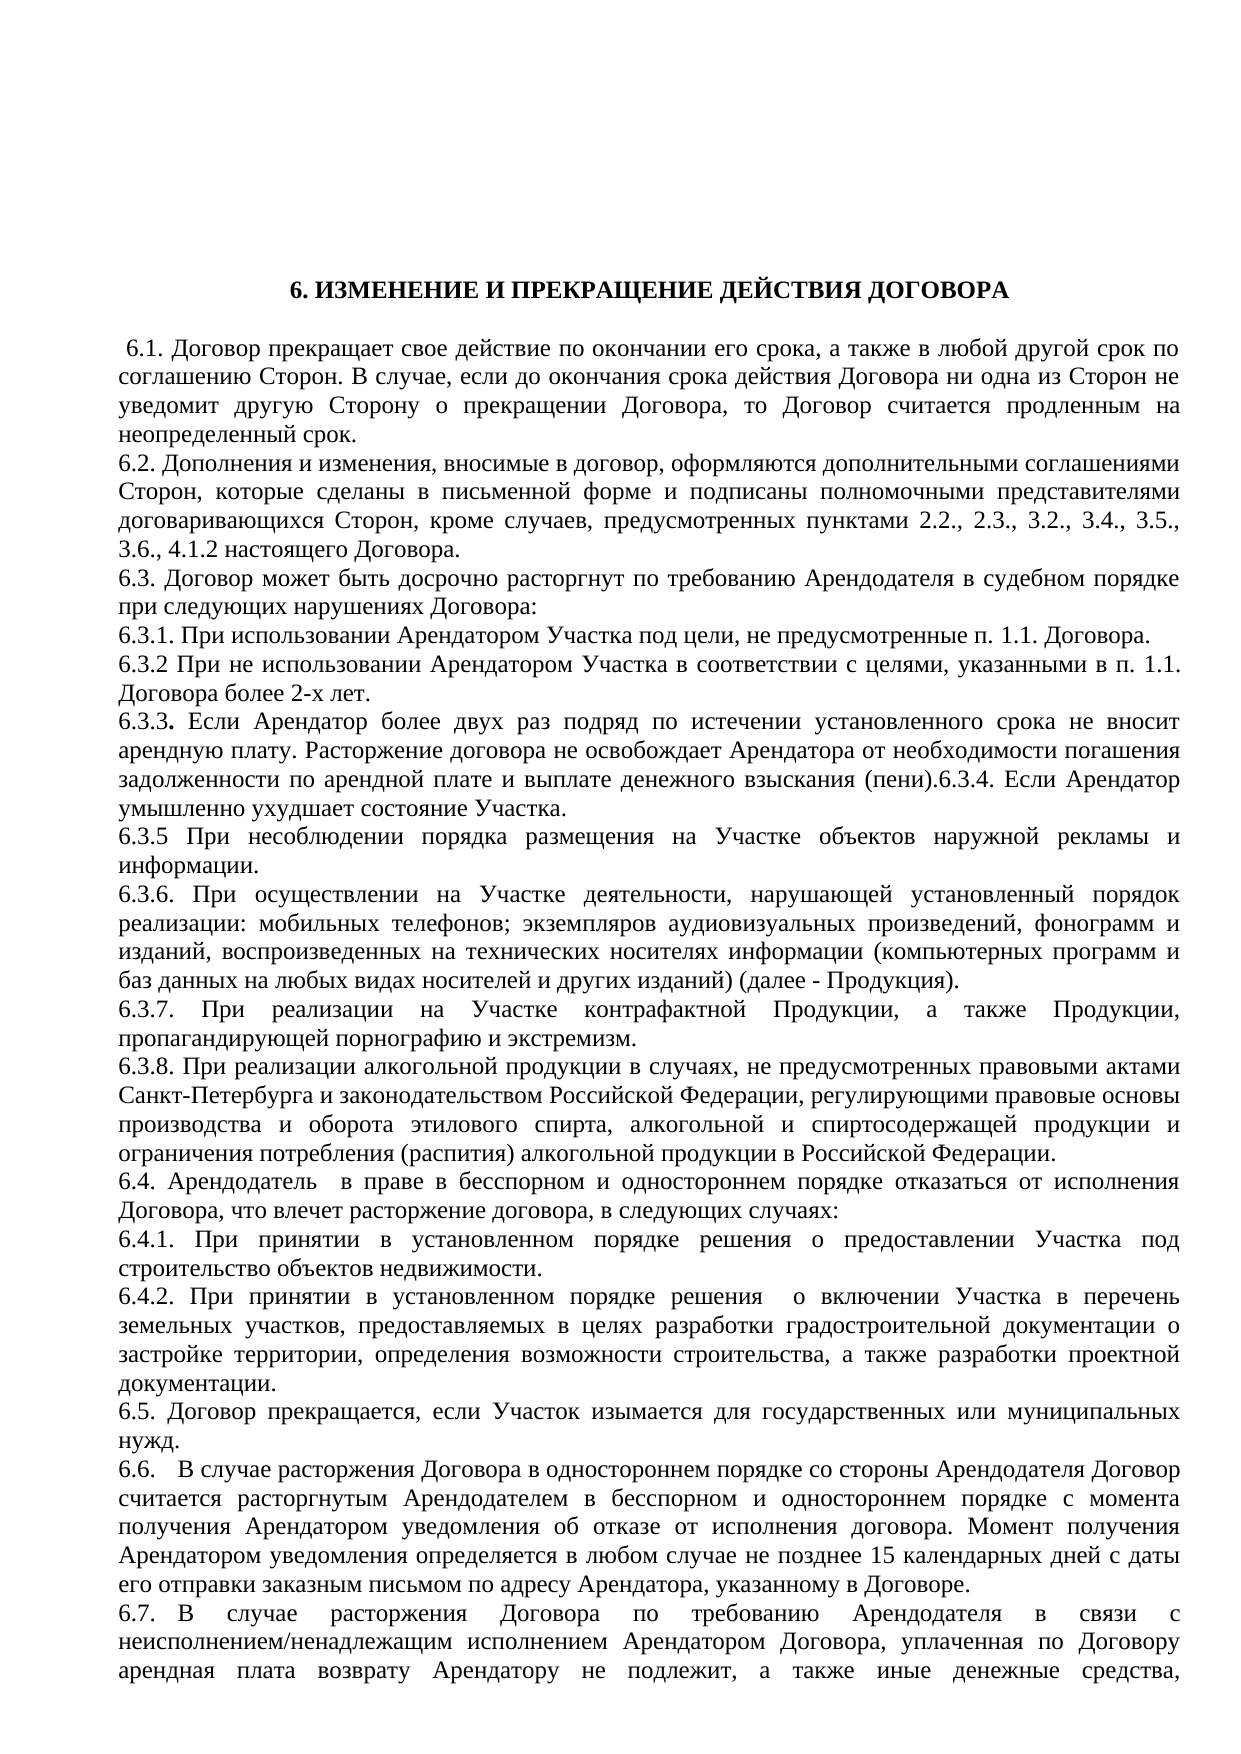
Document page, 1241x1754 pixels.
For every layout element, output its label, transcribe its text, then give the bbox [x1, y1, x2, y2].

text 6.3.5 При несоблюдении порядка размещения на Участке объектов наружной рекламы и информации. [118, 821, 1181, 879]
text 6.6. В случае расторжения Договора в одностороннем порядке со стороны Арендодателя Договор считается расторгнутым Арендодателем в бесспорном и одностороннем порядке с момента получения Арендатором уведомления об отказе от исполнения договора. Момент получения Арендатором уведомления определяется в любом случае не позднее 15 календарных дней с даты его отправки заказным письмом по адресу Арендатора, указанному в Договоре. [118, 1454, 1181, 1598]
text 6.4.2. При принятии в установленном порядке решения о включении Участка в перечень земельных участков, предоставляемых в целях разработки градостроительной документации о застройке территории, определения возможности строительства, а также разработки проектной документации. [118, 1281, 1181, 1396]
text 6.5. Договор прекращается, если Участок изымается для государственных или муниципальных нужд. [118, 1396, 1181, 1454]
text 6.4. Арендодатель в праве в бесспорном и одностороннем порядке отказаться от исполнения Договора, что влечет расторжение договора, в следующих случаях: [118, 1166, 1181, 1224]
text 6.1. Договор прекращает свое действие по окончании его срока, а также в любой другой срок по соглашению Сторон. В случае, если до окончания срока действия Договора ни одна из Сторон не уведомит другую Сторону о прекращении Договора, то Договор считается продленным на неопределенный срок. [118, 333, 1181, 448]
text 6.3.8. При реализации алкогольной продукции в случаях, не предусмотренных правовыми актами Санкт-Петербурга и законодательством Российской Федерации, регулирующими правовые основы производства и оборота этилового спирта, алкогольной и спиртосодержащей продукции и ограничения потребления (распития) алкогольной продукции в Российской Федерации. [118, 1051, 1181, 1166]
text 6.3.7. При реализации на Участке контрафактной Продукции, а также Продукции, пропагандирующей порнографию и экстремизм. [118, 994, 1181, 1051]
text 6.3. Договор может быть досрочно расторгнут по требованию Арендодателя в судебном порядке при следующих нарушениях Договора: [118, 563, 1181, 620]
text 6.3.3. Если Арендатор более двух раз подряд по истечении установленного срока не вносит арендную плату. Расторжение договора не освобождает Арендатора от необходимости погашения задолженности по арендной плате и выплате денежного взыскания (пени).6.3.4. Если Арендатор умышленно ухудшает состояние Участка. [118, 706, 1181, 821]
text 6.3.6. При осуществлении на Участке деятельности, нарушающей установленный порядок реализации: мобильных телефонов; экземпляров аудиовизуальных произведений, фонограмм и изданий, воспроизведенных на технических носителях информации (компьютерных программ и баз данных на любых видах носителей и других изданий) (далее - Продукция). [118, 879, 1181, 994]
text 6.2. Дополнения и изменения, вносимые в договор, оформляются дополнительными соглашениями Сторон, которые сделаны в письменной форме и подписаны полномочными представителями договаривающихся Сторон, кроме случаев, предусмотренных пунктами 2.2., 2.3., 3.2., 3.4., 3.5., 3.6., 4.1.2 настоящего Договора. [118, 448, 1181, 563]
text 6. ИЗМЕНЕНИЕ И ПРЕКРАЩЕНИЕ ДЕЙСТВИЯ ДОГОВОРА [118, 275, 1181, 304]
text 6.3.1. При использовании Арендатором Участка под цели, не предусмотренные п. 1.1. Договора. [118, 620, 1181, 649]
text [118, 1598, 1181, 1684]
text 6.4.1. При принятии в установленном порядке решения о предоставлении Участка под строительство объектов недвижимости. [118, 1224, 1181, 1281]
text 6.3.2 При не использовании Арендатором Участка в соответствии с целями, указанными в п. 1.1. Договора более 2-х лет. [118, 649, 1181, 706]
